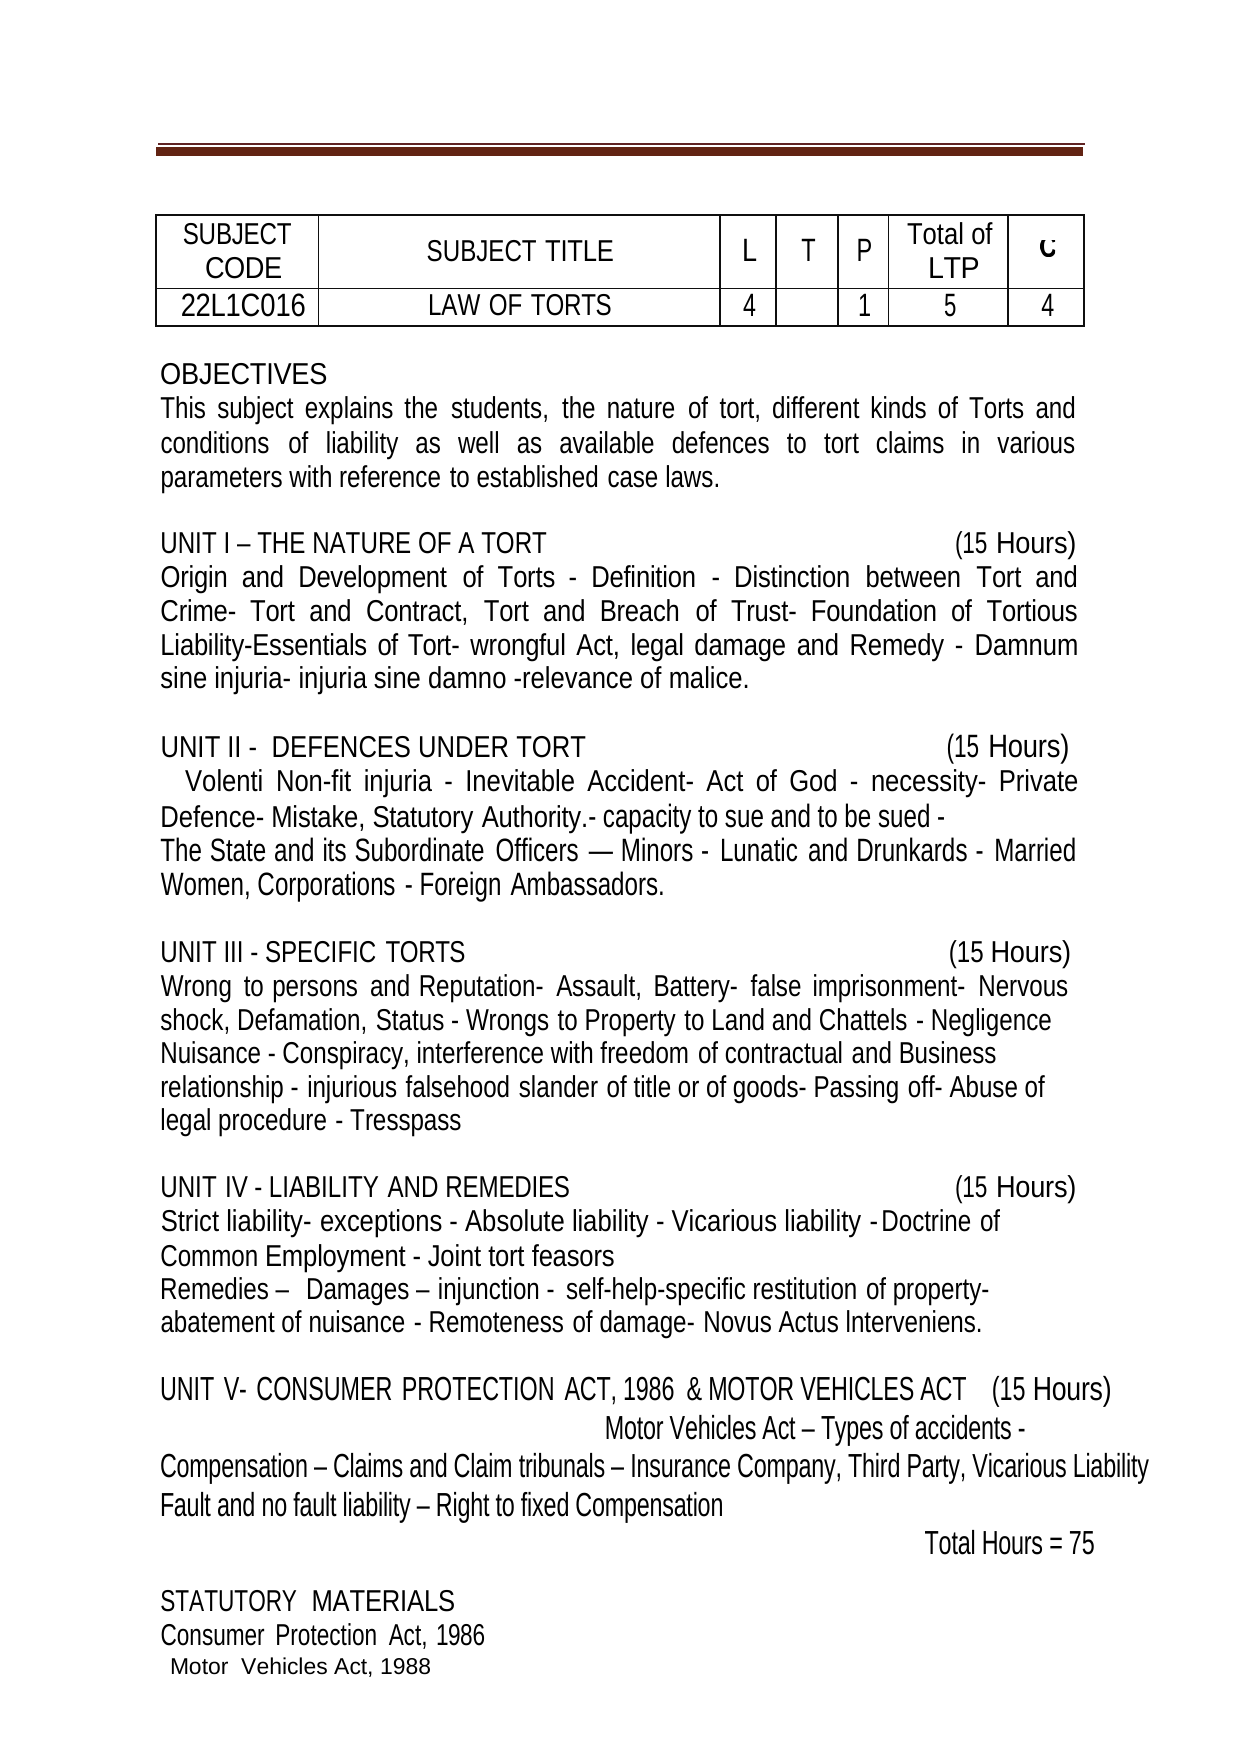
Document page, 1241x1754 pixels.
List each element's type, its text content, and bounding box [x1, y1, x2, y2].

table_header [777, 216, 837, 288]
picture [1040, 240, 1056, 257]
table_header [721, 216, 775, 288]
text Wrong to persons and Reputation- Assault, Battery- false imprisonment- Nervous shock, Defamation, Status - Wrongs to Property to Land and Chattels - Negligence Nuisance - Conspiracy, interference with freedom of contractual and Business relationship - injurious falsehood slander of title or of goods- Passing off- Abuse of legal procedure - Tresspass [160, 970, 1078, 1137]
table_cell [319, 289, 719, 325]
text UNIT II - DEFENCES UNDER TORT (15 Hours) [160, 729, 1078, 764]
text The State and its Subordinate Officers — Minors - Lunatic and Drunkards - Married Women, Corporations - Foreign Ambassadors. [160, 835, 1076, 902]
subtitle Motor Vehicles Act – Types of accidents - Compensation – Claims and Claim tribunals – Insurance Company, Third Party, Vicarious Liability Fault and no fault liability – Right to fixed Compensation [160, 1408, 1153, 1523]
subtitle UNIT V- CONSUMER PROTECTION ACT, 1986 & MOTOR VEHICLES ACT (15 Hours) [160, 1369, 1153, 1408]
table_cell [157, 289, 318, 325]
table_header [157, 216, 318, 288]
text UNIT I – THE NATURE OF A TORT (15 Hours) [160, 526, 1153, 561]
text Strict liability- exceptions - Absolute liability - Vicarious liability - Doctrine of Common Employment - Joint tort feasors [160, 1204, 1076, 1272]
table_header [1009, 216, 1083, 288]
subtitle STATUTORY MATERIALS [160, 1584, 1153, 1618]
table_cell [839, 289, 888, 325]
text UNIT IV - LIABILITY AND REMEDIES (15 Hours) [160, 1170, 1153, 1204]
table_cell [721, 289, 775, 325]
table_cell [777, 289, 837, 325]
text Remedies – Damages – injunction - self-help-specific restitution of property-abatement of nuisance - Remoteness of damage- Novus Actus lnterveniens. [160, 1273, 1078, 1339]
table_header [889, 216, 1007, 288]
text Origin and Development of Torts - Definition - Distinction between Tort and Crime- Tort and Contract, Tort and Breach of Trust- Foundation of Tortious Liability-Essentials of Tort- wrongful Act, legal damage and Remedy - Damnum sine injuria- injuria sine damno -relevance of malice. [160, 561, 1078, 695]
text Consumer Protection Act, 1986 [160, 1618, 1153, 1653]
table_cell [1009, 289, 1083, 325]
text Volenti Non-fit injuria - Inevitable Accident- Act of God - necessity- Private Defence- Mistake, Statutory Authority.- capacity to sue and to be sued - [160, 765, 1078, 834]
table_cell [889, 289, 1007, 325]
text Motor Vehicles Act, 1988 [131, 1653, 1153, 1680]
text This subject explains the students, the nature of tort, different kinds of Torts and conditions of liability as well as available defences to tort claims in various parameters with reference to established case laws. [160, 391, 1076, 493]
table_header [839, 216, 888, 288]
subtitle Total Hours = 75 [160, 1523, 1153, 1561]
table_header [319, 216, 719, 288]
subtitle OBJECTIVES [160, 357, 1153, 391]
text UNIT III - SPECIFIC TORTS (15 Hours) [160, 935, 1153, 969]
